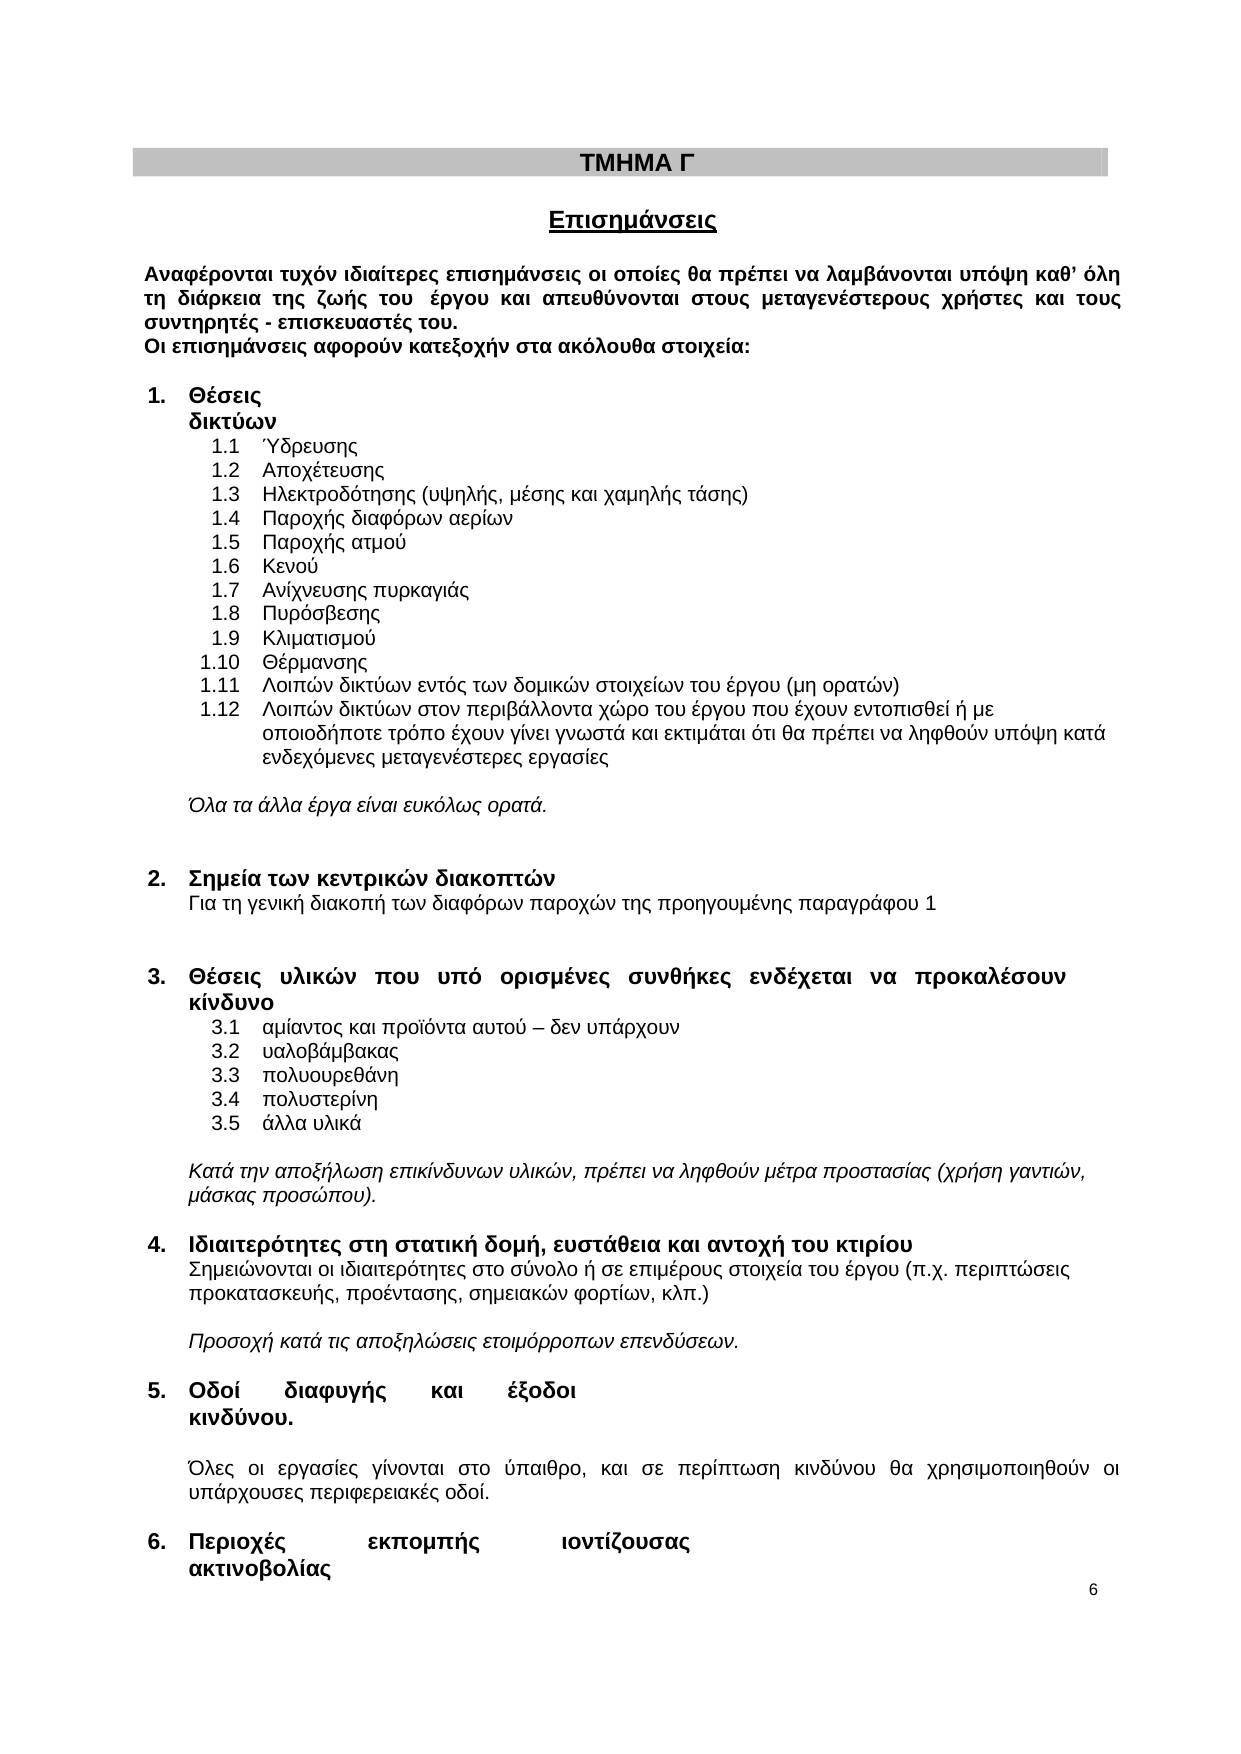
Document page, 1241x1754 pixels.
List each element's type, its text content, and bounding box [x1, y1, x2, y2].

list Κλιματισμού [211, 626, 1132, 649]
text Οι επισημάνσεις αφορούν κατεξοχήν στα ακόλουθα στοιχεία: [144, 334, 753, 358]
list Θέρμανσης [199, 649, 1132, 673]
list Παροχής ατμού [211, 530, 1132, 554]
list υαλοβάμβακας [211, 1039, 1132, 1063]
list Αποχέτευσης [211, 458, 1132, 482]
text Επισημάνσεις [133, 205, 1132, 234]
list Θέσεις δικτύων [147, 382, 357, 434]
subtitle Οδοί διαφυγής και έξοδοι κινδύνου. [147, 1377, 576, 1430]
list Κενού [211, 554, 1132, 578]
list πολυστερίνη [211, 1087, 1132, 1111]
list Ηλεκτροδότησης (υψηλής, μέσης και χαμηλής τάσης) [211, 482, 1132, 506]
text Σημειώνονται οι ιδιαιτερότητες στο σύνολο ή σε επιμέρους στοιχεία του έργου (π.χ. περιπτώσεις προκατασκευής, προέντασης, σημειακών φορτίων, κλπ.) [188, 1258, 1073, 1306]
text Προσοχή κατά τις αποξηλώσεις ετοιμόρροπων επενδύσεων. [188, 1329, 1132, 1353]
list Λοιπών δικτύων στον περιβάλλοντα χώρο του έργου που έχουν εντοπισθεί ή με οποιοδήποτε τρόπο έχουν γίνει γνωστά και εκτιμάται ότι θα πρέπει να ληφθούν υπόψη κατά ενδεχόμενες μεταγενέστερες εργασίες [199, 697, 1109, 768]
list πολυουρεθάνη [211, 1063, 1132, 1087]
list Ύδρευσης [211, 434, 1132, 458]
list Παροχής διαφόρων αερίων [211, 506, 1132, 530]
list Λοιπών δικτύων εντός των δομικών στοιχείων του έργου (μη ορατών) [199, 673, 1132, 697]
list άλλα υλικά [211, 1111, 1132, 1135]
text Κατά την αποξήλωση επικίνδυνων υλικών, πρέπει να ληφθούν μέτρα προστασίας (χρήση γαντιών, μάσκας προσώπου). [188, 1159, 1089, 1207]
subtitle Σημεία των κεντρικών διακοπτών [147, 864, 556, 891]
text ΤΜΗΜΑ Γ [166, 147, 1108, 176]
text Αναφέρονται τυχόν ιδιαίτερες επισημάνσεις οι οποίες θα πρέπει να λαμβάνονται υπόψη καθ’ όλη τη διάρκεια της ζωής του έργου και απευθύνονται στους μεταγενέστερους χρήστες και τους συντηρητές - επισκευαστές του. [144, 263, 1121, 334]
list αμίαντος και προϊόντα αυτού – δεν υπάρχουν [211, 1016, 1132, 1039]
subtitle Ιδιαιτερότητες στη στατική δομή, ευστάθεια και αντοχή του κτιρίου [147, 1231, 913, 1257]
subtitle Περιοχές εκπομπής ιοντίζουσας ακτινοβολίας [147, 1528, 690, 1581]
list Ανίχνευσης πυρκαγιάς [211, 578, 1132, 602]
text Για τη γενική διακοπή των διαφόρων παροχών της προηγουμένης παραγράφου 1 [188, 891, 1132, 915]
list Πυρόσβεσης [211, 602, 1132, 626]
text Όλα τα άλλα έργα είναι ευκόλως ορατά. [188, 793, 1132, 817]
text Όλες οι εργασίες γίνονται στο ύπαιθρο, και σε περίπτωση κινδύνου θα χρησιμοποιηθούν οι υπάρχουσες περιφερειακές οδοί. [188, 1456, 1121, 1504]
subtitle Θέσεις υλικών που υπό ορισμένες συνθήκες ενδέχεται να προκαλέσουν κίνδυνο [147, 963, 1066, 1016]
